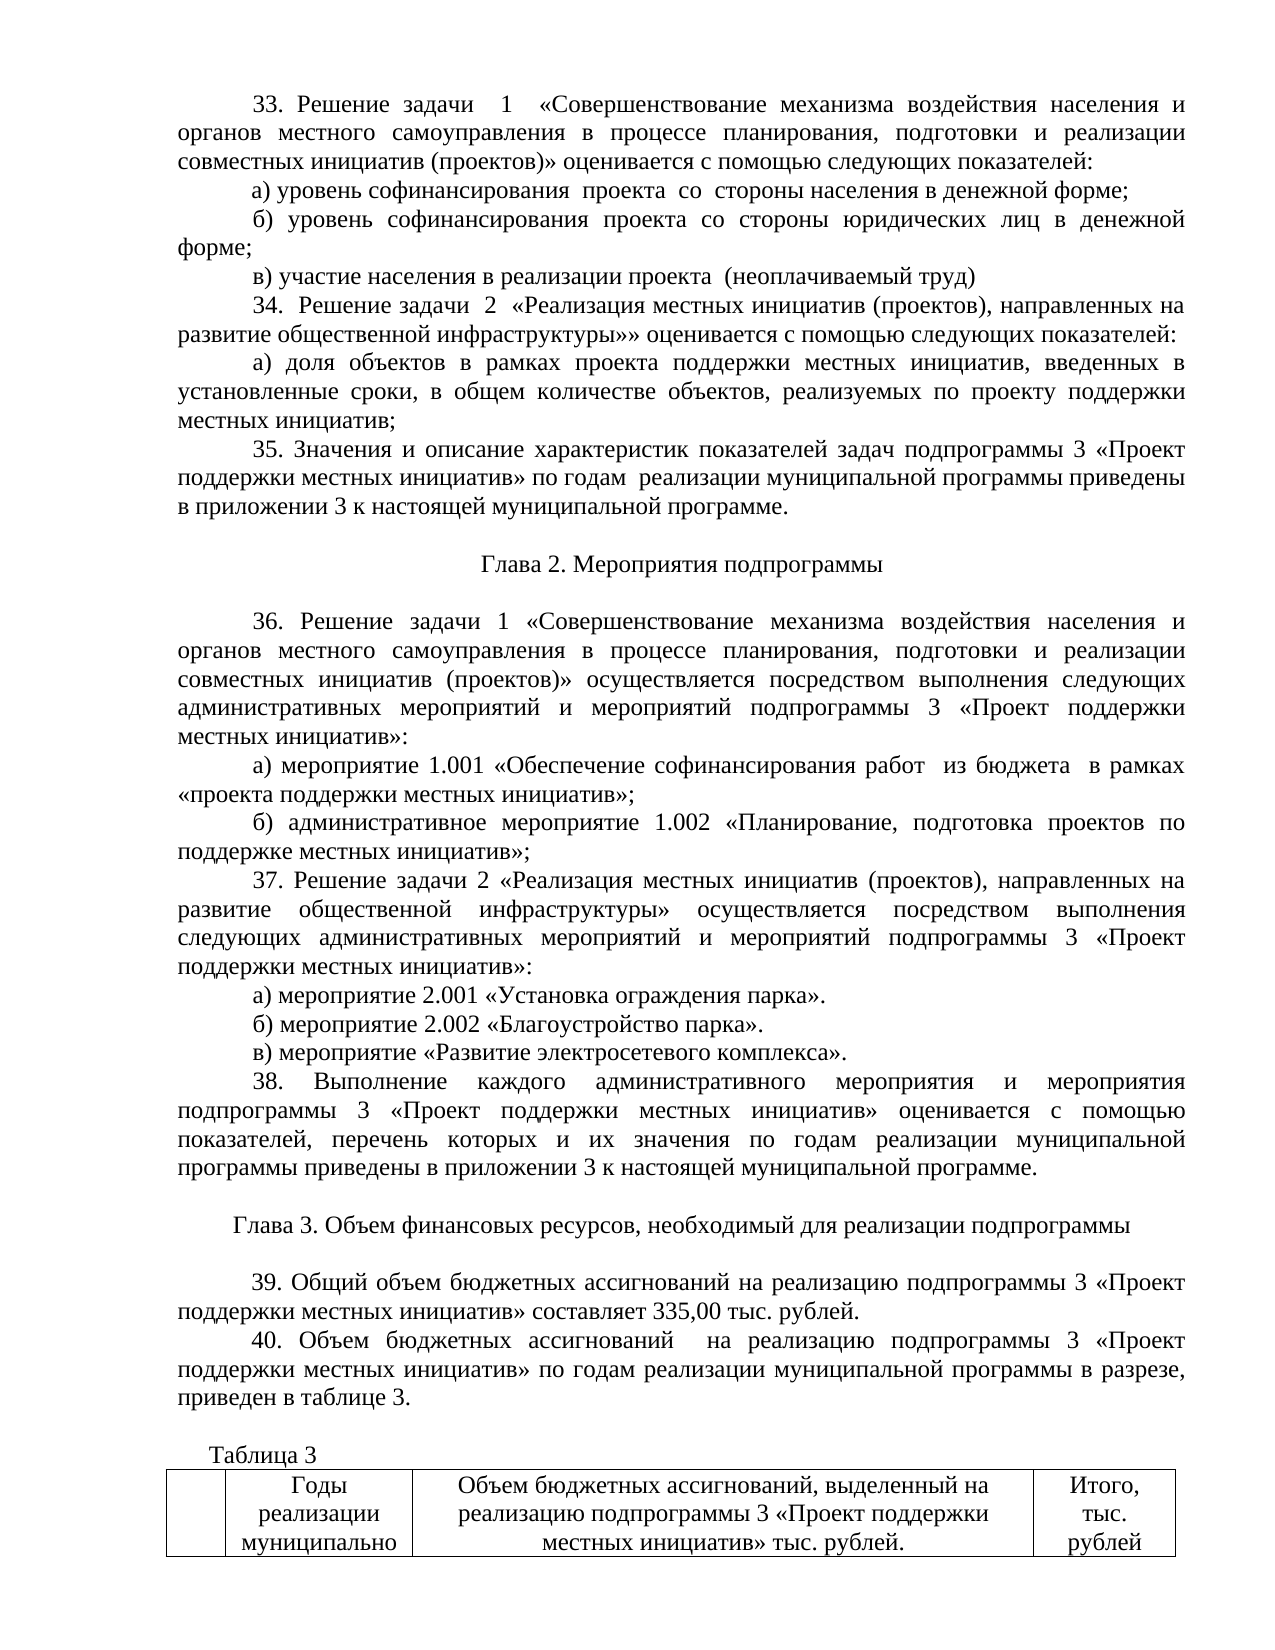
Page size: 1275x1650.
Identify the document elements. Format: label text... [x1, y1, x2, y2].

text Глава 2. Мероприятия подпрограммы [177, 549, 1186, 577]
text 34. Решение задачи 2 «Реализация местных инициатив (проектов), направленных на развитие общественной инфраструктуры»» оценивается с помощью следующих показателей: [177, 290, 1186, 347]
text б) административное мероприятие 1.002 «Планирование, подготовка проектов по поддержке местных инициатив»; [177, 807, 1186, 865]
text а) уровень софинансирования проекта со стороны населения в денежной форме; [177, 175, 1186, 204]
text б) мероприятие 2.002 «Благоустройство парка». [177, 1009, 1186, 1037]
text 37. Решение задачи 2 «Реализация местных инициатив (проектов), направленных на развитие общественной инфраструктуры» осуществляется посредством выполнения следующих административных мероприятий и мероприятий подпрограммы 3 «Проект поддержки местных инициатив»: [177, 865, 1186, 980]
text 40. Объем бюджетных ассигнований на реализацию подпрограммы 3 «Проект поддержки местных инициатив» по годам реализации муниципальной программы в разрезе, приведен в таблице 3. [177, 1325, 1186, 1411]
text в) мероприятие «Развитие электросетевого комплекса». [177, 1037, 1186, 1066]
table_header [167, 1470, 225, 1556]
text 36. Решение задачи 1 «Совершенствование механизма воздействия населения и органов местного самоуправления в процессе планирования, подготовки и реализации совместных инициатив (проектов)» осуществляется посредством выполнения следующих административных мероприятий и мероприятий подпрограммы 3 «Проект поддержки местных инициатив»: [177, 606, 1186, 750]
text 39. Общий объем бюджетных ассигнований на реализацию подпрограммы 3 «Проект поддержки местных инициатив» составляет 335,00 тыс. рублей. [177, 1267, 1186, 1325]
text 33. Решение задачи 1 «Совершенствование механизма воздействия населения и органов местного самоуправления в процессе планирования, подготовки и реализации совместных инициатив (проектов)» оценивается с помощью следующих показателей: [177, 89, 1186, 175]
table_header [226, 1470, 412, 1556]
text в) участие населения в реализации проекта (неоплачиваемый труд) [177, 261, 1186, 290]
table_header Объем бюджетных ассигнований, выделенный на реализацию подпрограммы 3 «Проект поддержки местных инициатив» тыс. рублей. [413, 1470, 1033, 1556]
text 38. Выполнение каждого административного мероприятия и мероприятия подпрограммы 3 «Проект поддержки местных инициатив» оценивается с помощью показателей, перечень которых и их значения по годам реализации муниципальной программы приведены в приложении 3 к настоящей муниципальной программе. [177, 1066, 1186, 1181]
text 35. Значения и описание характеристик показателей задач подпрограммы 3 «Проект поддержки местных инициатив» по годам реализации муниципальной программы приведены в приложении 3 к настоящей муниципальной программе. [177, 434, 1186, 520]
text а) мероприятие 2.001 «Установка ограждения парка». [177, 980, 1186, 1009]
text а) мероприятие 1.001 «Обеспечение софинансирования работ из бюджета в рамках «проекта поддержки местных инициатив»; [177, 750, 1186, 807]
text Глава 3. Объем финансовых ресурсов, необходимый для реализации подпрограммы [177, 1210, 1186, 1239]
text Таблица 3 [177, 1440, 1186, 1469]
text а) доля объектов в рамках проекта поддержки местных инициатив, введенных в установленные сроки, в общем количестве объектов, реализуемых по проекту поддержки местных инициатив; [177, 347, 1186, 434]
text б) уровень софинансирования проекта со стороны юридических лиц в денежной форме; [177, 204, 1186, 261]
table_header Итого, тыс. рублей [1034, 1470, 1175, 1556]
